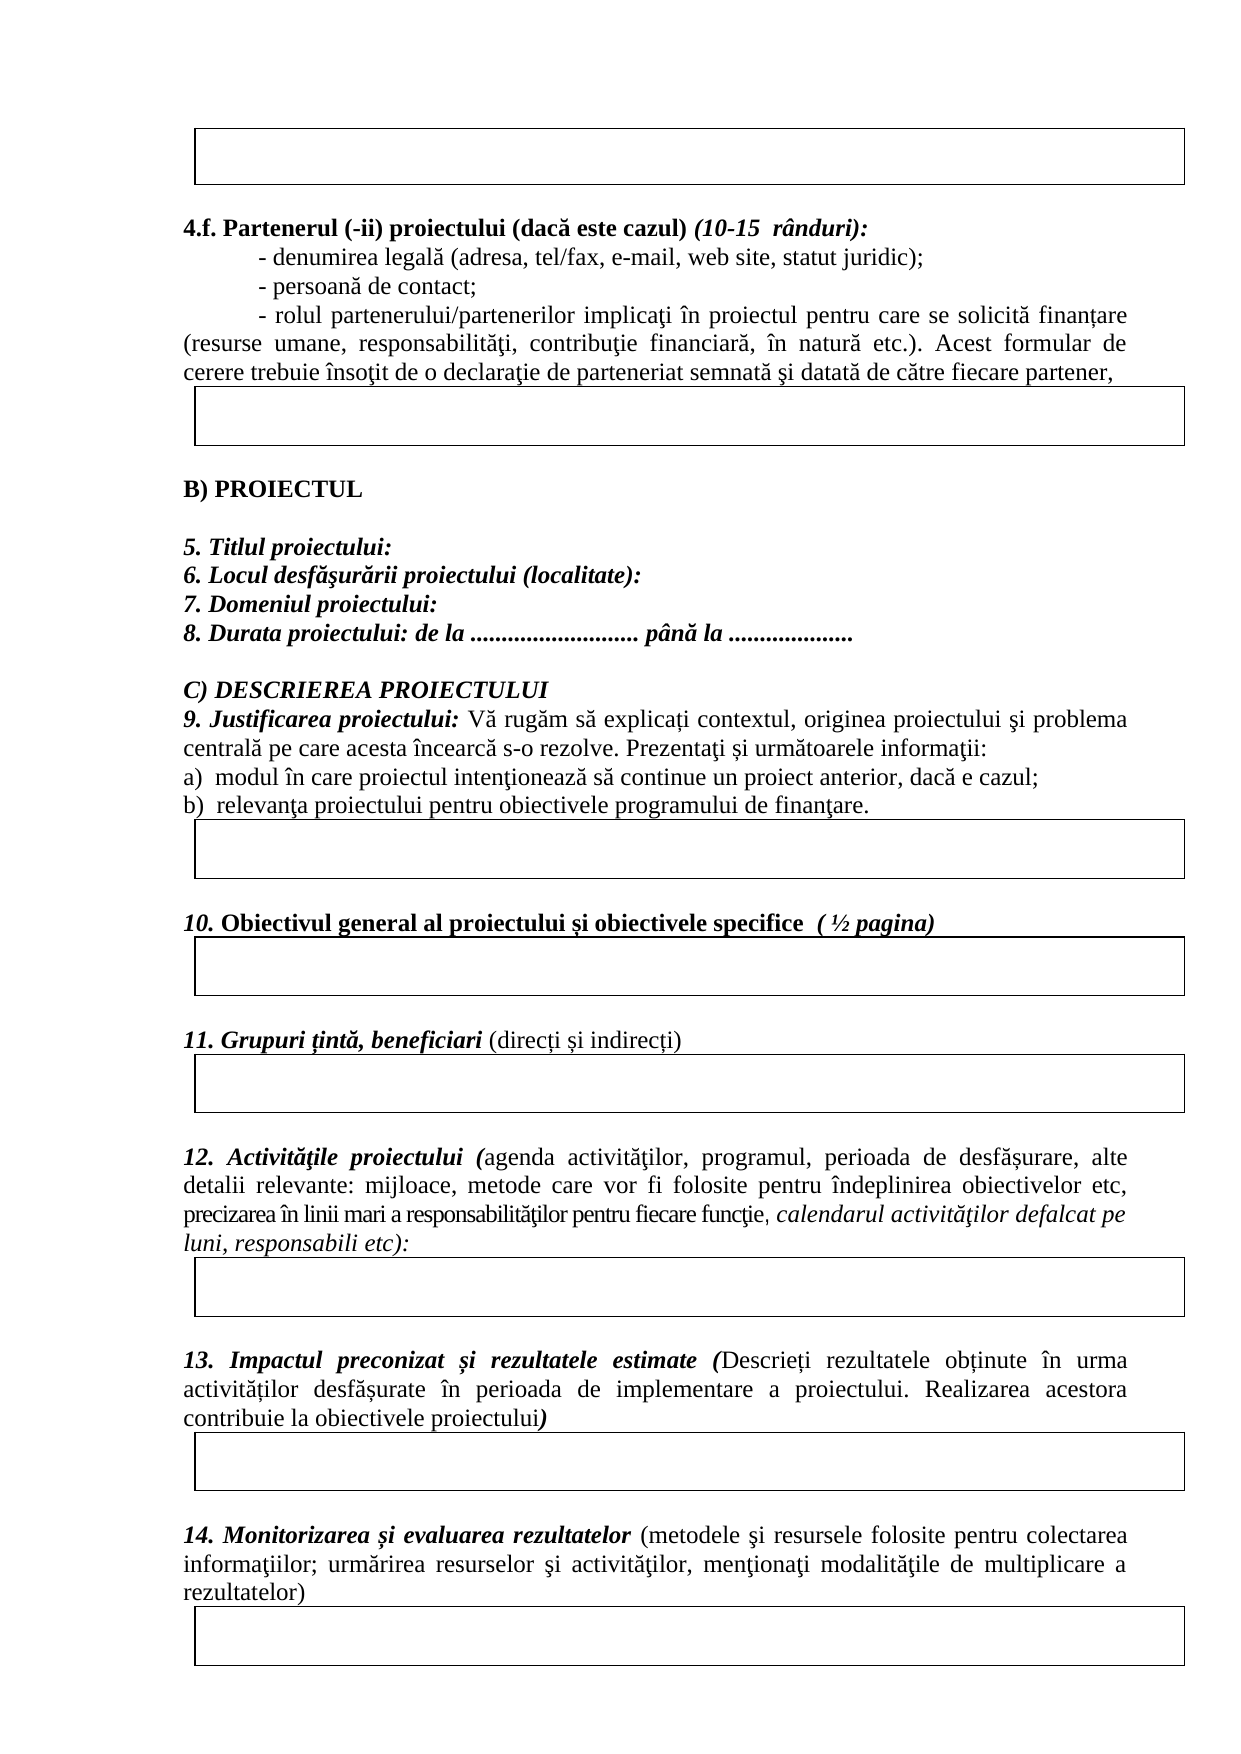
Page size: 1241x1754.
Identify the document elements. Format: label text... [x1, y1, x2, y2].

text B) PROIECTUL [183, 474, 1128, 503]
text 11. Grupuri țintă, beneficiari (direcți și indirecți) [183, 1025, 1128, 1053]
table_header [196, 820, 1184, 878]
text - denumirea legală (adresa, tel/fax, e-mail, web site, statut juridic); [183, 242, 1128, 271]
text a) modul în care proiectul intenţionează să continue un proiect anterior, dacă e cazul; [183, 762, 1128, 791]
table_header [196, 129, 1184, 184]
table_header [196, 1433, 1184, 1490]
text 14. Monitorizarea și evaluarea rezultatelor (metodele şi resursele folosite pentru colectarea informaţiilor; urmărirea resurselor şi activităţilor, menţionaţi modalităţile de multiplicare a rezultatelor) [183, 1520, 1128, 1606]
table_header [196, 1055, 1184, 1112]
text 6. Locul desfăşurării proiectului (localitate): [183, 561, 1128, 589]
text 13. Impactul preconizat și rezultatele estimate (Descrieți rezultatele obținute în urma activităților desfășurate în perioada de implementare a proiectului. Realizarea acestora contribuie la obiectivele proiectului) [183, 1345, 1128, 1432]
table_header [196, 1258, 1184, 1316]
text C) DESCRIEREA PROIECTULUI [183, 676, 1128, 704]
table_header [196, 1607, 1184, 1665]
text 4.f. Partenerul (-ii) proiectului (dacă este cazul) (10-15 rânduri): [183, 213, 1128, 242]
text 5. Titlul proiectului: [183, 532, 1128, 561]
text - rolul partenerului/partenerilor implicaţi în proiectul pentru care se solicită finanțare (resurse umane, responsabilităţi, contribuţie financiară, în natură etc.). Acest formular de cerere trebuie însoţit de o declaraţie de parteneriat semnată şi datată de către fiecare partener, [183, 300, 1128, 386]
text 10. Obiectivul general al proiectului și obiectivele specifice ( ½ pagina) [183, 908, 1128, 936]
table_header [196, 938, 1184, 995]
text 12. Activităţile proiectului (agenda activităţilor, programul, perioada de desfășurare, alte detalii relevante: mijloace, metode care vor fi folosite pentru îndeplinirea obiectivelor etc, precizarea în linii mari a responsabilităţilor pentru fiecare funcţie, calendarul activităţilor defalcat pe luni, responsabili etc): [183, 1142, 1128, 1257]
text - persoană de contact; [183, 271, 1128, 300]
text 9. Justificarea proiectului: Vă rugăm să explicați contextul, originea proiectului şi problema centrală pe care acesta încearcă s-o rezolve. Prezentaţi și următoarele informaţii: [183, 704, 1128, 762]
text 7. Domeniul proiectului: [183, 589, 1128, 618]
text 8. Durata proiectului: de la ........................... până la .................... [183, 618, 1128, 647]
text b) relevanţa proiectului pentru obiectivele programului de finanţare. [183, 791, 1128, 819]
table_header [196, 387, 1184, 444]
